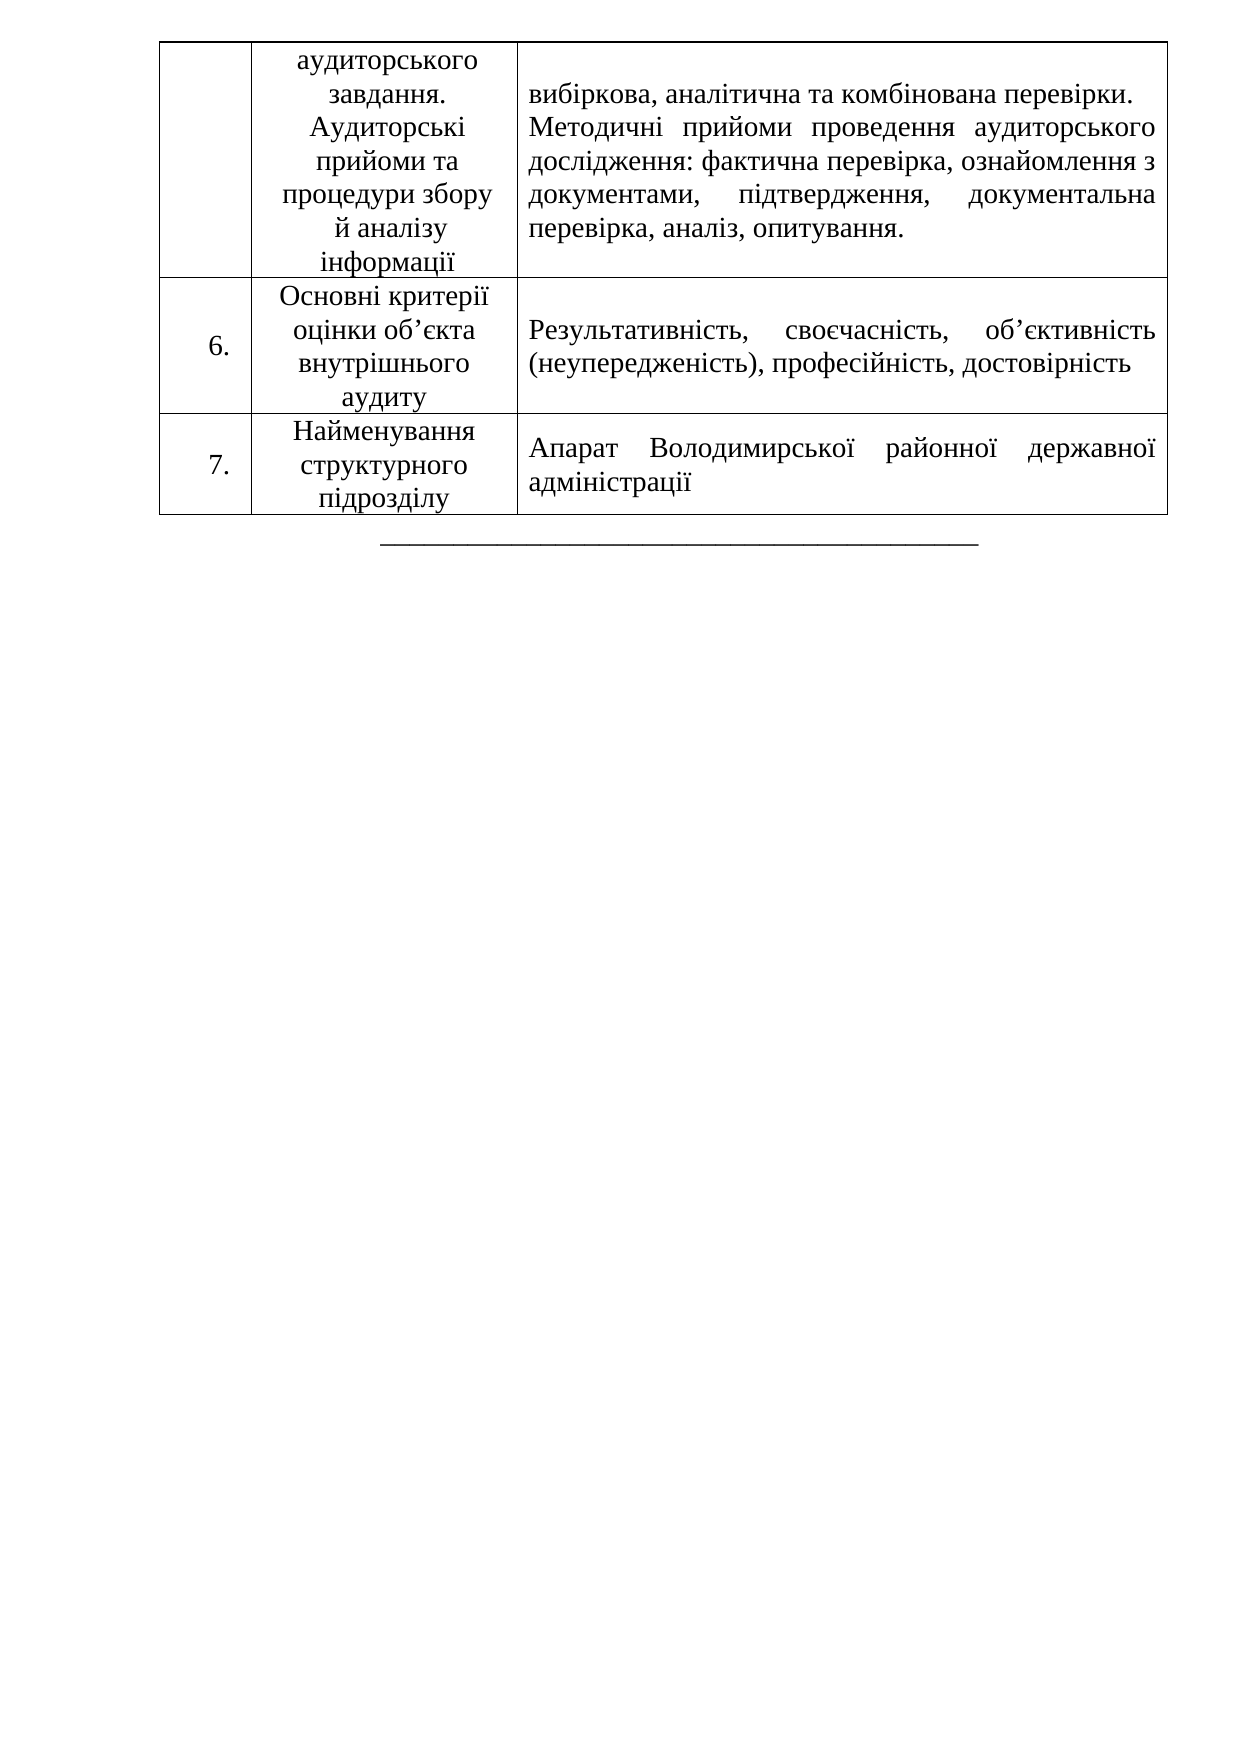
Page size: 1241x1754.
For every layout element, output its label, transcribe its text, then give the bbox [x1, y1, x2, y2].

table_cell [160, 43, 251, 277]
table_cell Основні критерії оцінки об’єкта внутрішнього аудиту [252, 278, 517, 412]
table_cell [160, 278, 251, 412]
table_cell Апарат Володимирської районної державної адміністрації [518, 414, 1167, 514]
text _________________________________________ [177, 515, 1181, 549]
table_cell [160, 414, 251, 514]
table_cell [252, 43, 517, 277]
table_cell Результативність, своєчасність, об’єктивність (неупередженість), професійність, достовірність [518, 278, 1167, 412]
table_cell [518, 43, 1167, 277]
table_cell Найменування структурного підрозділу [252, 414, 517, 514]
